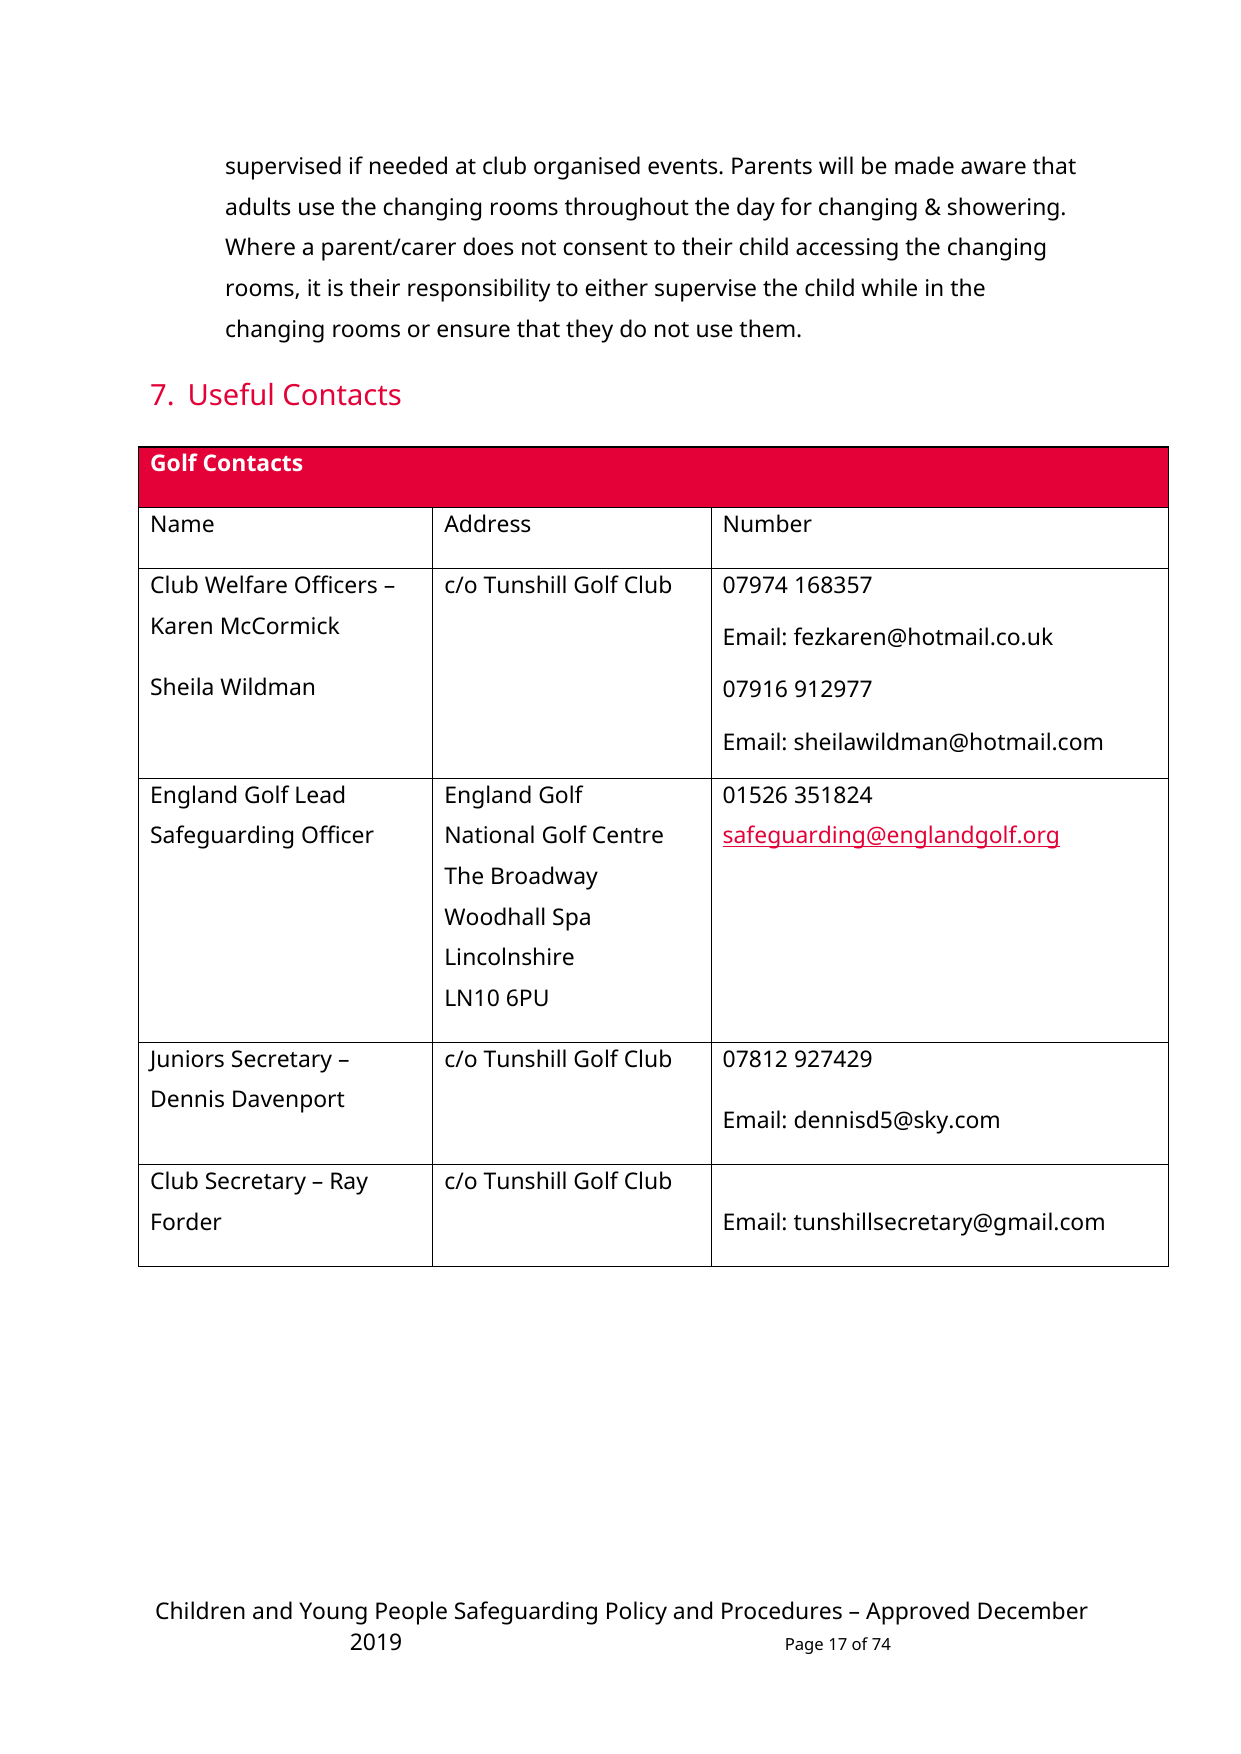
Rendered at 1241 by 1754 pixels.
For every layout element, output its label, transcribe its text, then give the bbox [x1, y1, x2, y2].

table_cell Club Secretary – Ray Forder [139, 1165, 432, 1266]
table_cell Name [139, 508, 432, 568]
table_cell 01526 351824 safeguarding@englandgolf.org [712, 779, 1168, 1042]
table_cell c/o Tunshill Golf Club [433, 1043, 711, 1164]
table_cell Juniors Secretary – Dennis Davenport [139, 1043, 432, 1164]
table_cell Club Welfare Officers –Karen McCormick Sheila Wildman [139, 569, 432, 778]
table_cell c/o Tunshill Golf Club [433, 1165, 711, 1266]
table_cell 07812 927429 Email: dennisd5@sky.com [712, 1043, 1168, 1164]
table_cell England Golf Lead Safeguarding Officer [139, 779, 432, 1042]
table_cell Address [433, 508, 711, 568]
table_cell Email: tunshillsecretary@gmail.com [712, 1165, 1168, 1266]
subtitle Useful Contacts [150, 374, 1090, 414]
table_cell Number [712, 508, 1168, 568]
table_cell c/o Tunshill Golf Club [433, 569, 711, 778]
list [150, 150, 1090, 344]
table_header Golf Contacts [139, 448, 1168, 507]
table_cell England Golf National Golf Centre The Broadway Woodhall Spa Lincolnshire LN10 6PU [433, 779, 711, 1042]
table_cell 07974 168357 Email: fezkaren@hotmail.co.uk 07916 912977 Email: sheilawildman@hotmail.com [712, 569, 1168, 778]
